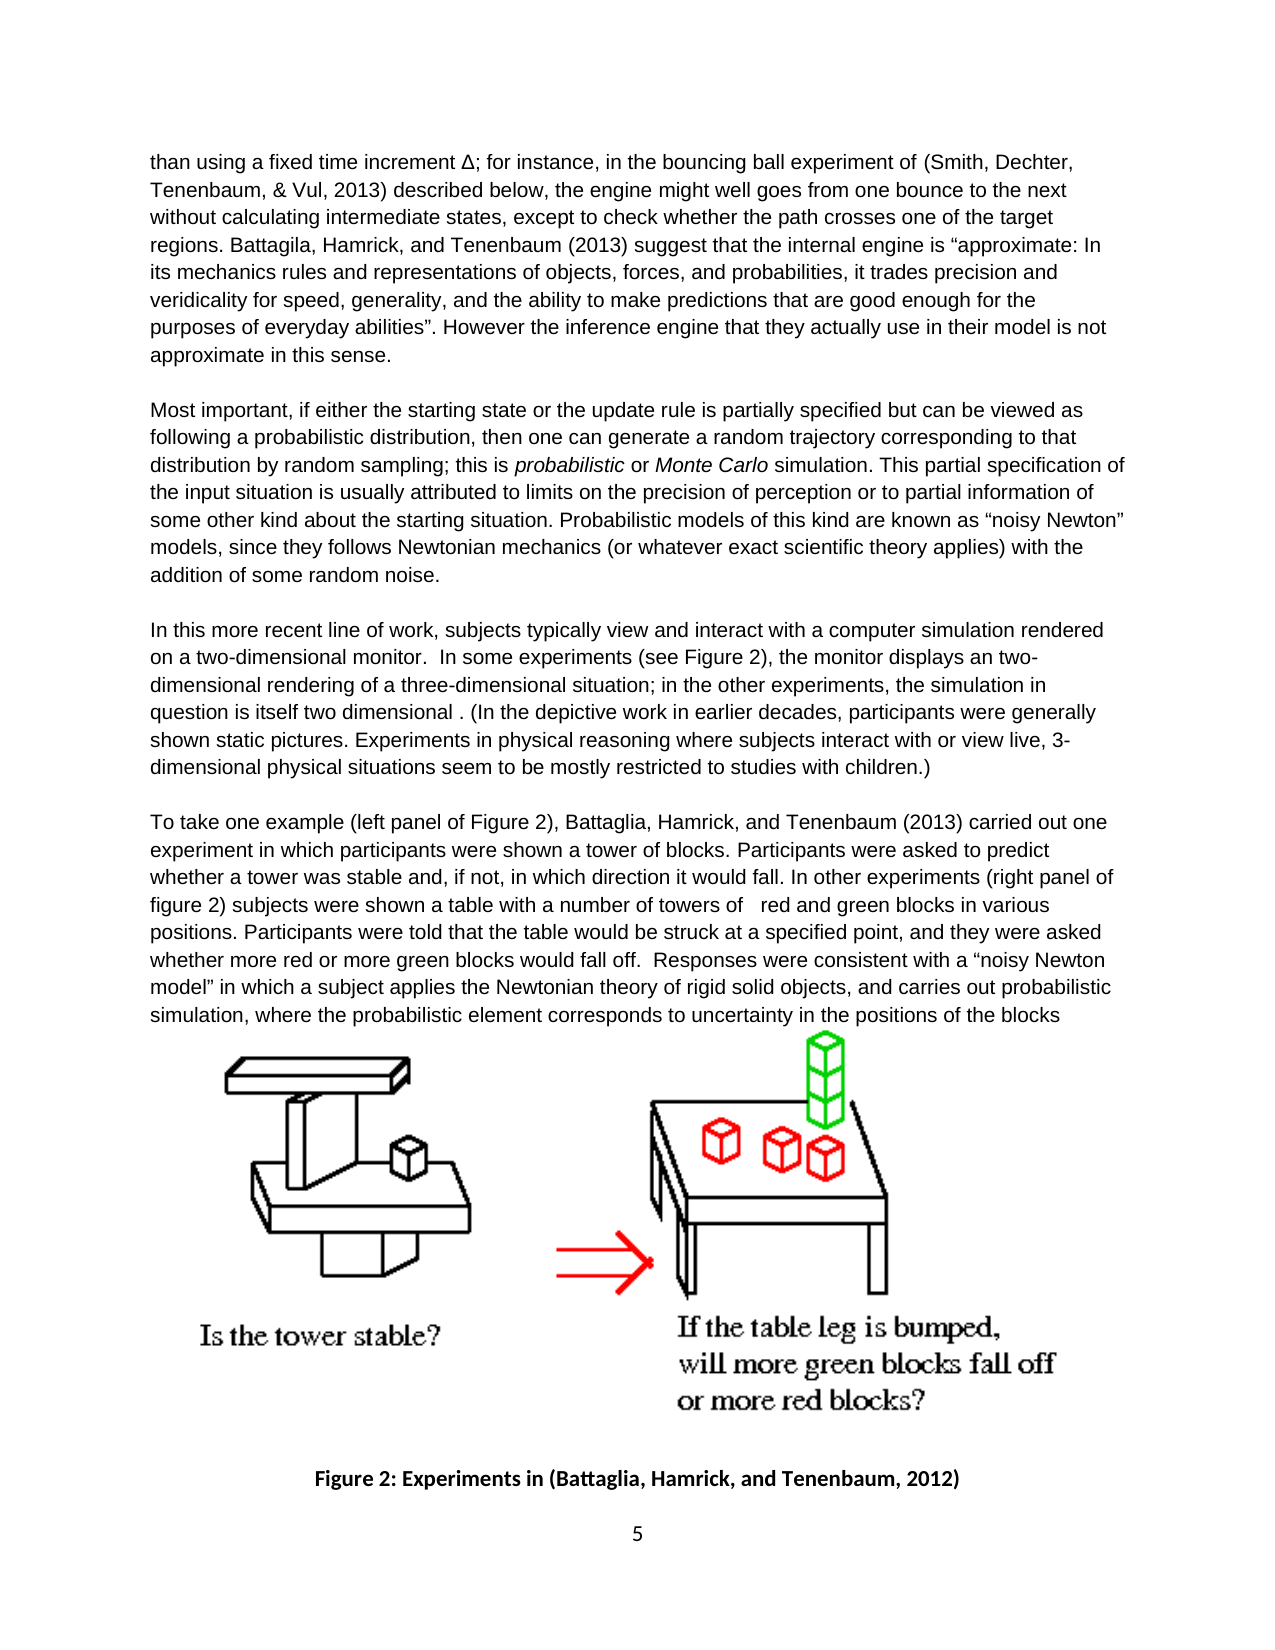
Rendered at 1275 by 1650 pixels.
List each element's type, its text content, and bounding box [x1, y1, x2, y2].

text To take one example (left panel of Figure 2), Battaglia, Hamrick, and Tenenbaum (2013) carried out one experiment in which participants were shown a tower of blocks. Participants were asked to predict whether a tower was stable and, if not, in which direction it would fall. In other experiments (right panel of figure 2) subjects were shown a table with a number of towers of red and green blocks in various positions. Participants were told that the table would be struck at a specified point, and they were asked whether more red or more green blocks would fall off. Responses were consistent with a “noisy Newton model” in which a subject applies the Newtonian theory of rigid solid objects, and carries out probabilistic simulation, where the probabilistic element corresponds to uncertainty in the positions of the blocks [150, 810, 1125, 1026]
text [150, 150, 1125, 366]
text In this more recent line of work, subjects typically view and interact with a computer simulation rendered on a two-dimensional monitor. In some experiments (see Figure 2), the monitor displays an two-dimensional rendering of a three-dimensional situation; in the other experiments, the simulation in question is itself two dimensional . (In the depictive work in earlier decades, participants were generally shown static pictures. Experiments in physical reasoning where subjects interact with or view live, 3-dimensional physical situations seem to be mostly restricted to studies with children.) [150, 617, 1125, 779]
text Figure 2: Experiments in (Battaglia, Hamrick, and Tenenbaum, 2012) [150, 1464, 1125, 1493]
picture [199, 1030, 1076, 1412]
text Most important, if either the starting state or the update rule is partially specified but can be viewed as following a probabilistic distribution, then one can generate a random trajectory corresponding to that distribution by random sampling; this is probabilistic or Monte Carlo simulation. This partial specification of the input situation is usually attributed to limits on the precision of perception or to partial information of some other kind about the starting situation. Probabilistic models of this kind are known as “noisy Newton” models, since they follows Newtonian mechanics (or whatever exact scientific theory applies) with the addition of some random noise. [150, 397, 1125, 586]
